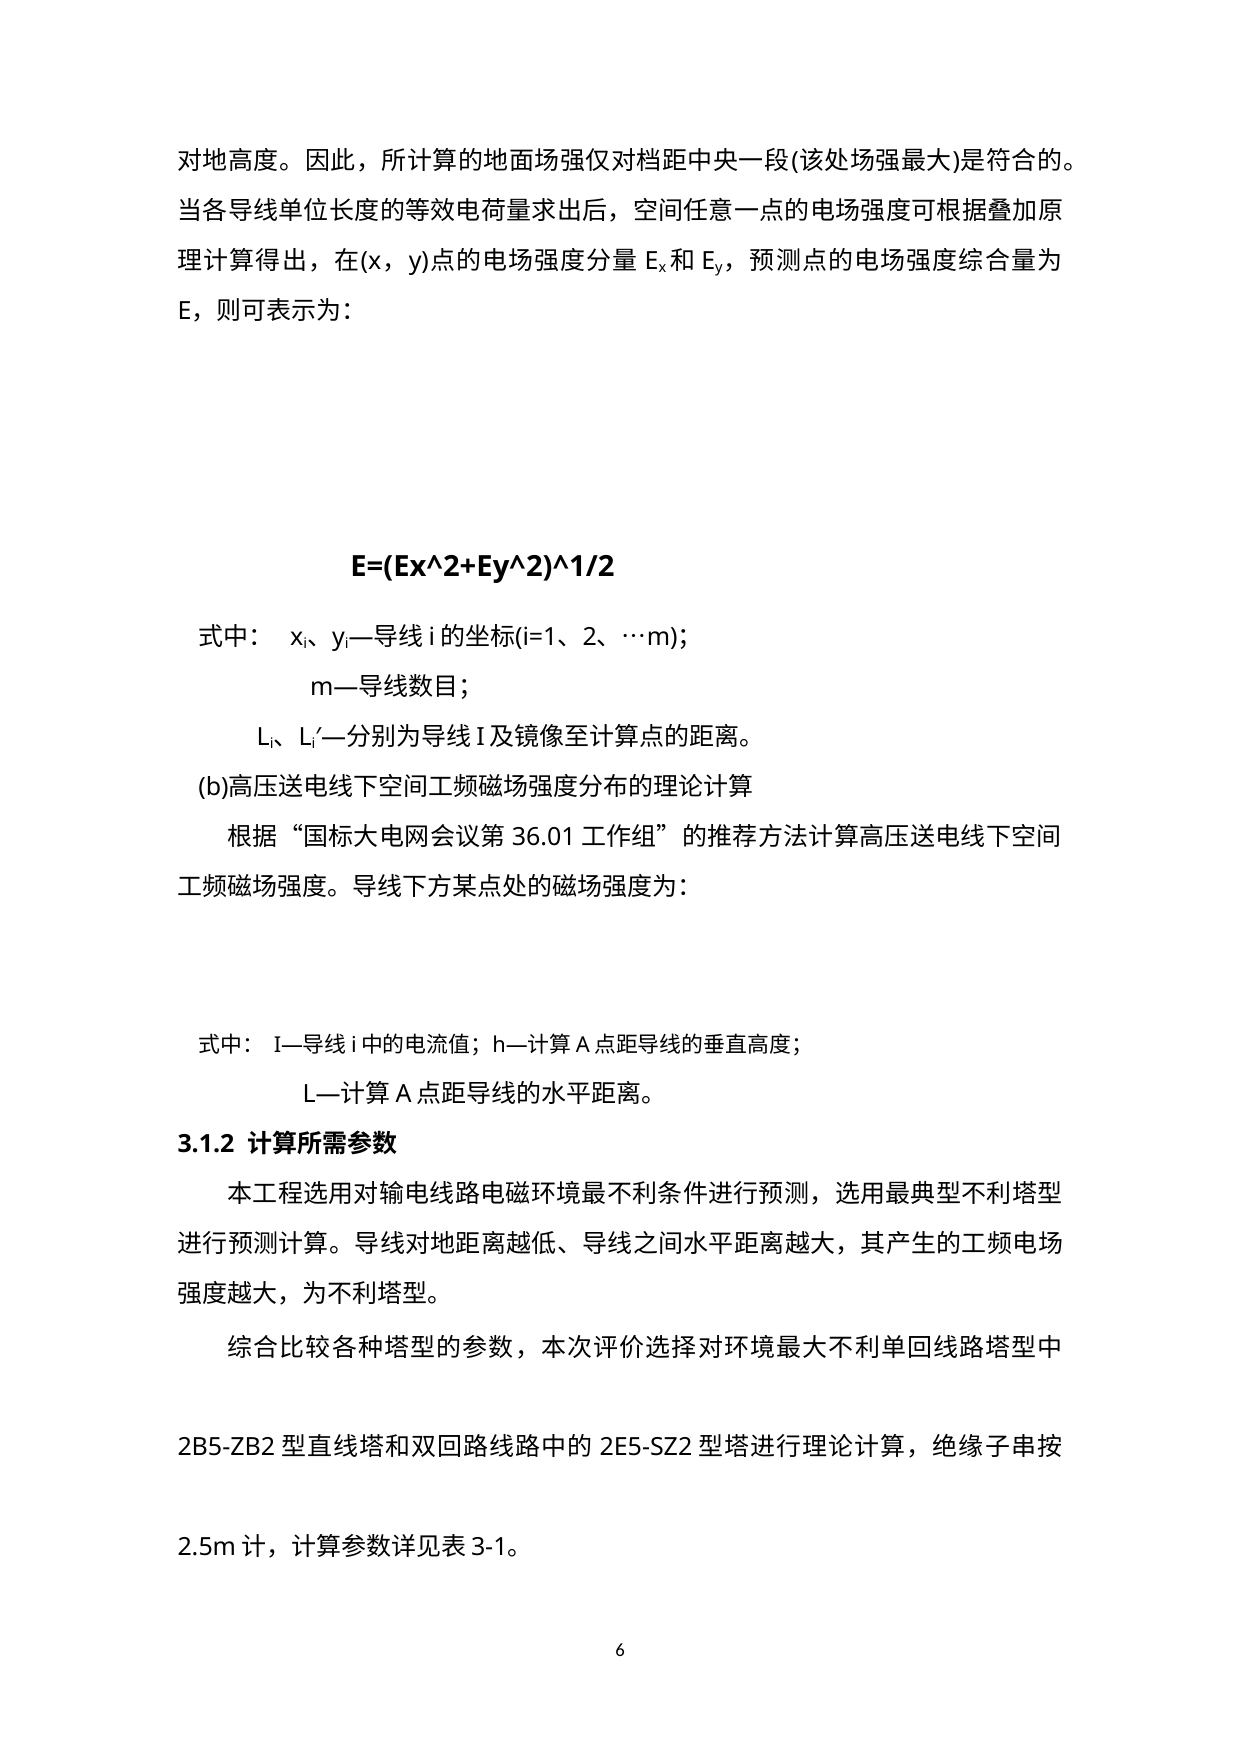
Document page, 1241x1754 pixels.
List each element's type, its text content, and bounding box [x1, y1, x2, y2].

text E=(Ex^2+Ey^2)^1/2 [177, 546, 1063, 585]
text 综合比较各种塔型的参数，本次评价选择对环境最大不利单回线路塔型中2B5-ZB2型直线塔和双回路线路中的2E5-SZ2型塔进行理论计算，绝缘子串按2.5m计，计算参数详见表3-1。 [177, 1312, 1063, 1578]
text (b)高压送电线下空间工频磁场强度分布的理论计算 [177, 755, 1063, 805]
text 本工程选用对输电线路电磁环境最不利条件进行预测，选用最典型不利塔型进行预测计算。导线对地距离越低、导线之间水平距离越大，其产生的工频电场强度越大，为不利塔型。 [177, 1162, 1063, 1312]
text 式中： I—导线i中的电流值；h—计算A点距导线的垂直高度； [177, 1012, 1063, 1062]
text Li、Li′—分别为导线I及镜像至计算点的距离。 [177, 705, 1063, 755]
text 3.1.2 计算所需参数 [177, 1112, 1063, 1162]
text L—计算A点距导线的水平距离。 [177, 1062, 1063, 1112]
text 式中： xi、yi—导线i的坐标(i=1、2、…m)； [177, 605, 1063, 655]
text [177, 129, 1063, 329]
text 根据“国标大电网会议第36.01工作组”的推荐方法计算高压送电线下空间工频磁场强度。导线下方某点处的磁场强度为： [177, 805, 1063, 905]
text m—导线数目； [177, 655, 1063, 705]
